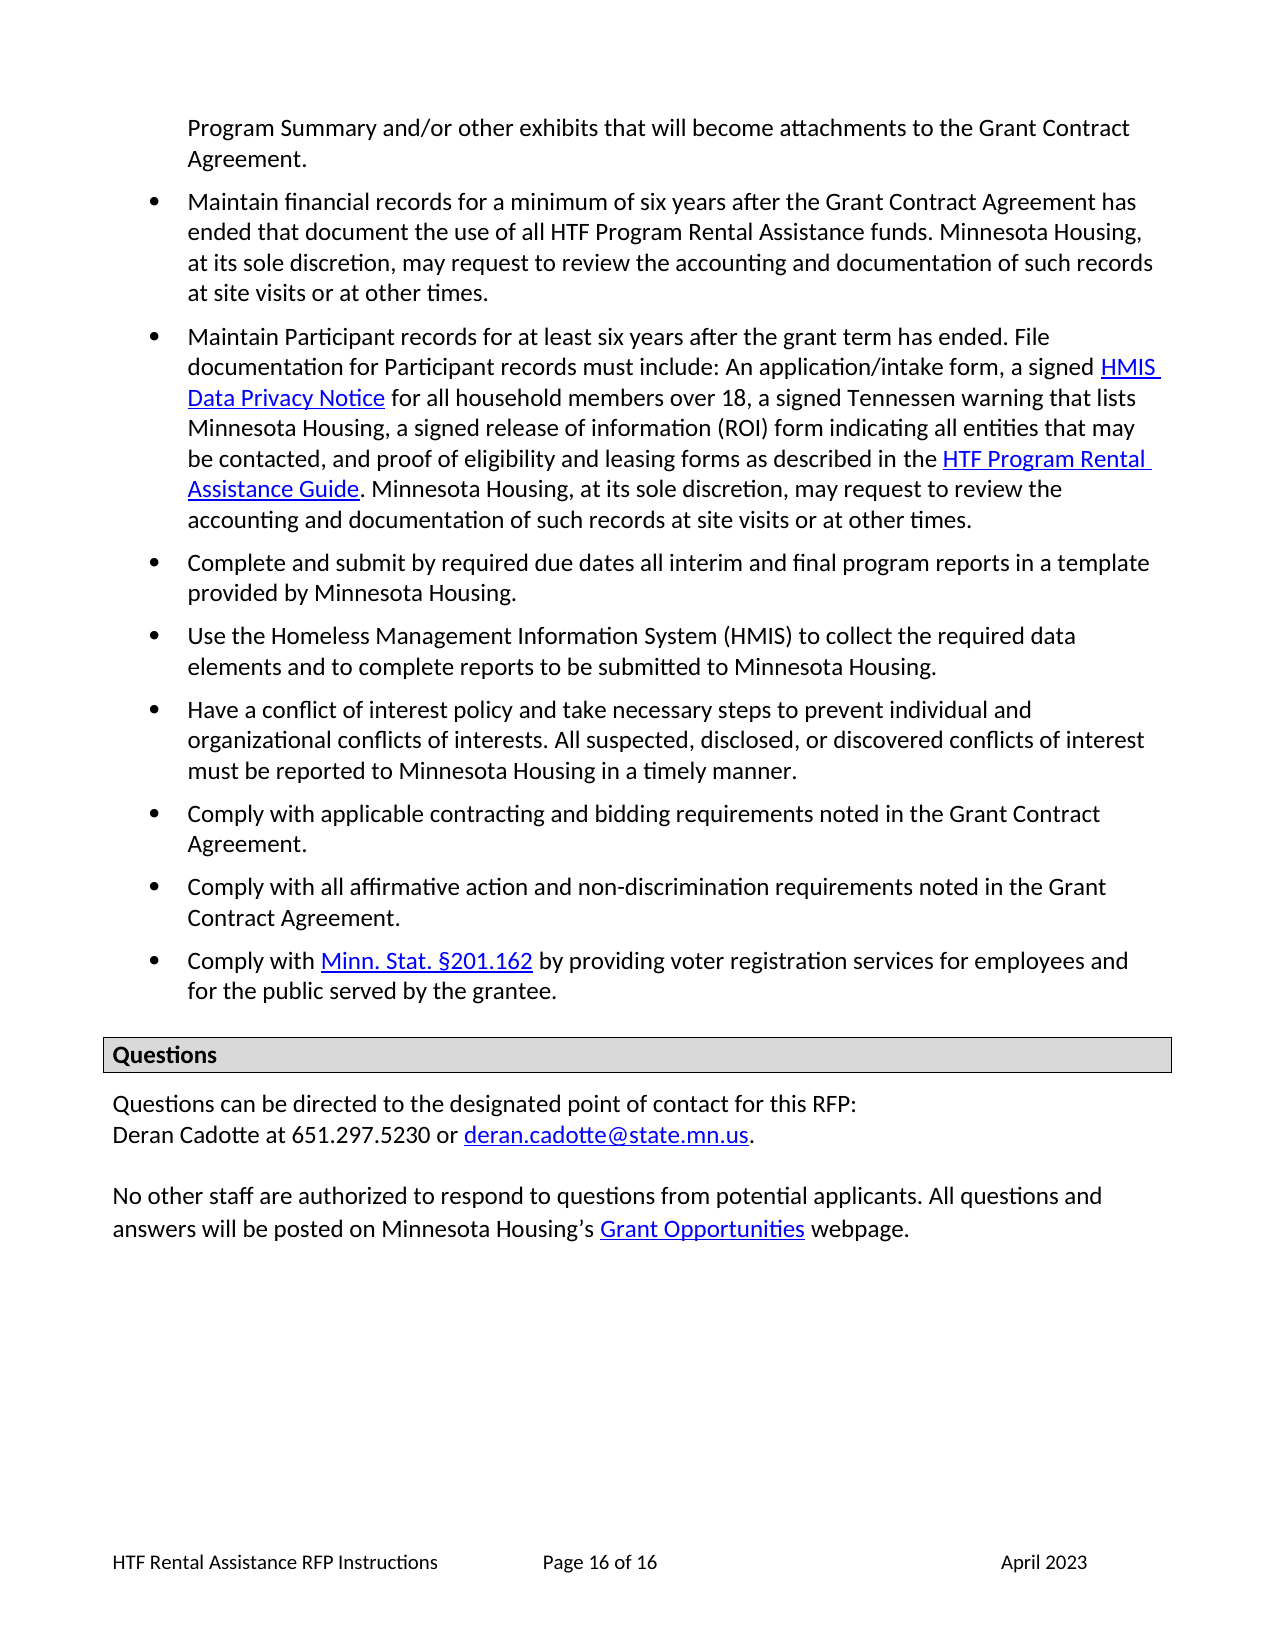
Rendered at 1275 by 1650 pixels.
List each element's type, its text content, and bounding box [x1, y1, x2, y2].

list Complete and submit by required due dates all interim and final program reports in a template provided by Minnesota Housing. [150, 547, 1162, 608]
list Comply with Minn. Stat. §201.162 by providing voter registration services for employees and for the public served by the grantee. [150, 945, 1162, 1006]
text No other staff are authorized to respond to questions from potential applicants. All questions and answers will be posted on Minnesota Housing’s Grant Opportunities webpage. [112, 1180, 1162, 1243]
list Maintain Participant records for at least six years after the grant term has ended. File documentation for Participant records must include: An application/intake form, a signed HMIS Data Privacy Notice for all household members over 18, a signed Tennessen warning that lists Minnesota Housing, a signed release of information (ROI) form indicating all entities that may be contacted, and proof of eligibility and leasing forms as described in the HTF Program Rental Assistance Guide. Minnesota Housing, at its sole discretion, may request to review the accounting and documentation of such records at site visits or at other times. [150, 321, 1162, 534]
list Have a conflict of interest policy and take necessary steps to prevent individual and organizational conflicts of interests. All suspected, disclosed, or discovered conflicts of interest must be reported to Minnesota Housing in a timely manner. [150, 694, 1162, 785]
list Use the Homeless Management Information System (HMIS) to collect the required data elements and to complete reports to be submitted to Minnesota Housing. [150, 620, 1162, 681]
list Comply with all affirmative action and non-discrimination requirements noted in the Grant Contract Agreement. [150, 871, 1162, 932]
list Comply with applicable contracting and bidding requirements noted in the Grant Contract Agreement. [150, 798, 1162, 859]
subtitle Questions [104, 1038, 1171, 1072]
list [150, 112, 1162, 173]
text Questions can be directed to the designated point of contact for this RFP: [112, 1088, 1162, 1119]
list Maintain financial records for a minimum of six years after the Grant Contract Agreement has ended that document the use of all HTF Program Rental Assistance funds. Minnesota Housing, at its sole discretion, may request to review the accounting and documentation of such records at site visits or at other times. [150, 186, 1162, 308]
text Deran Cadotte at 651.297.5230 or deran.cadotte@state.mn.us. [112, 1119, 1162, 1149]
